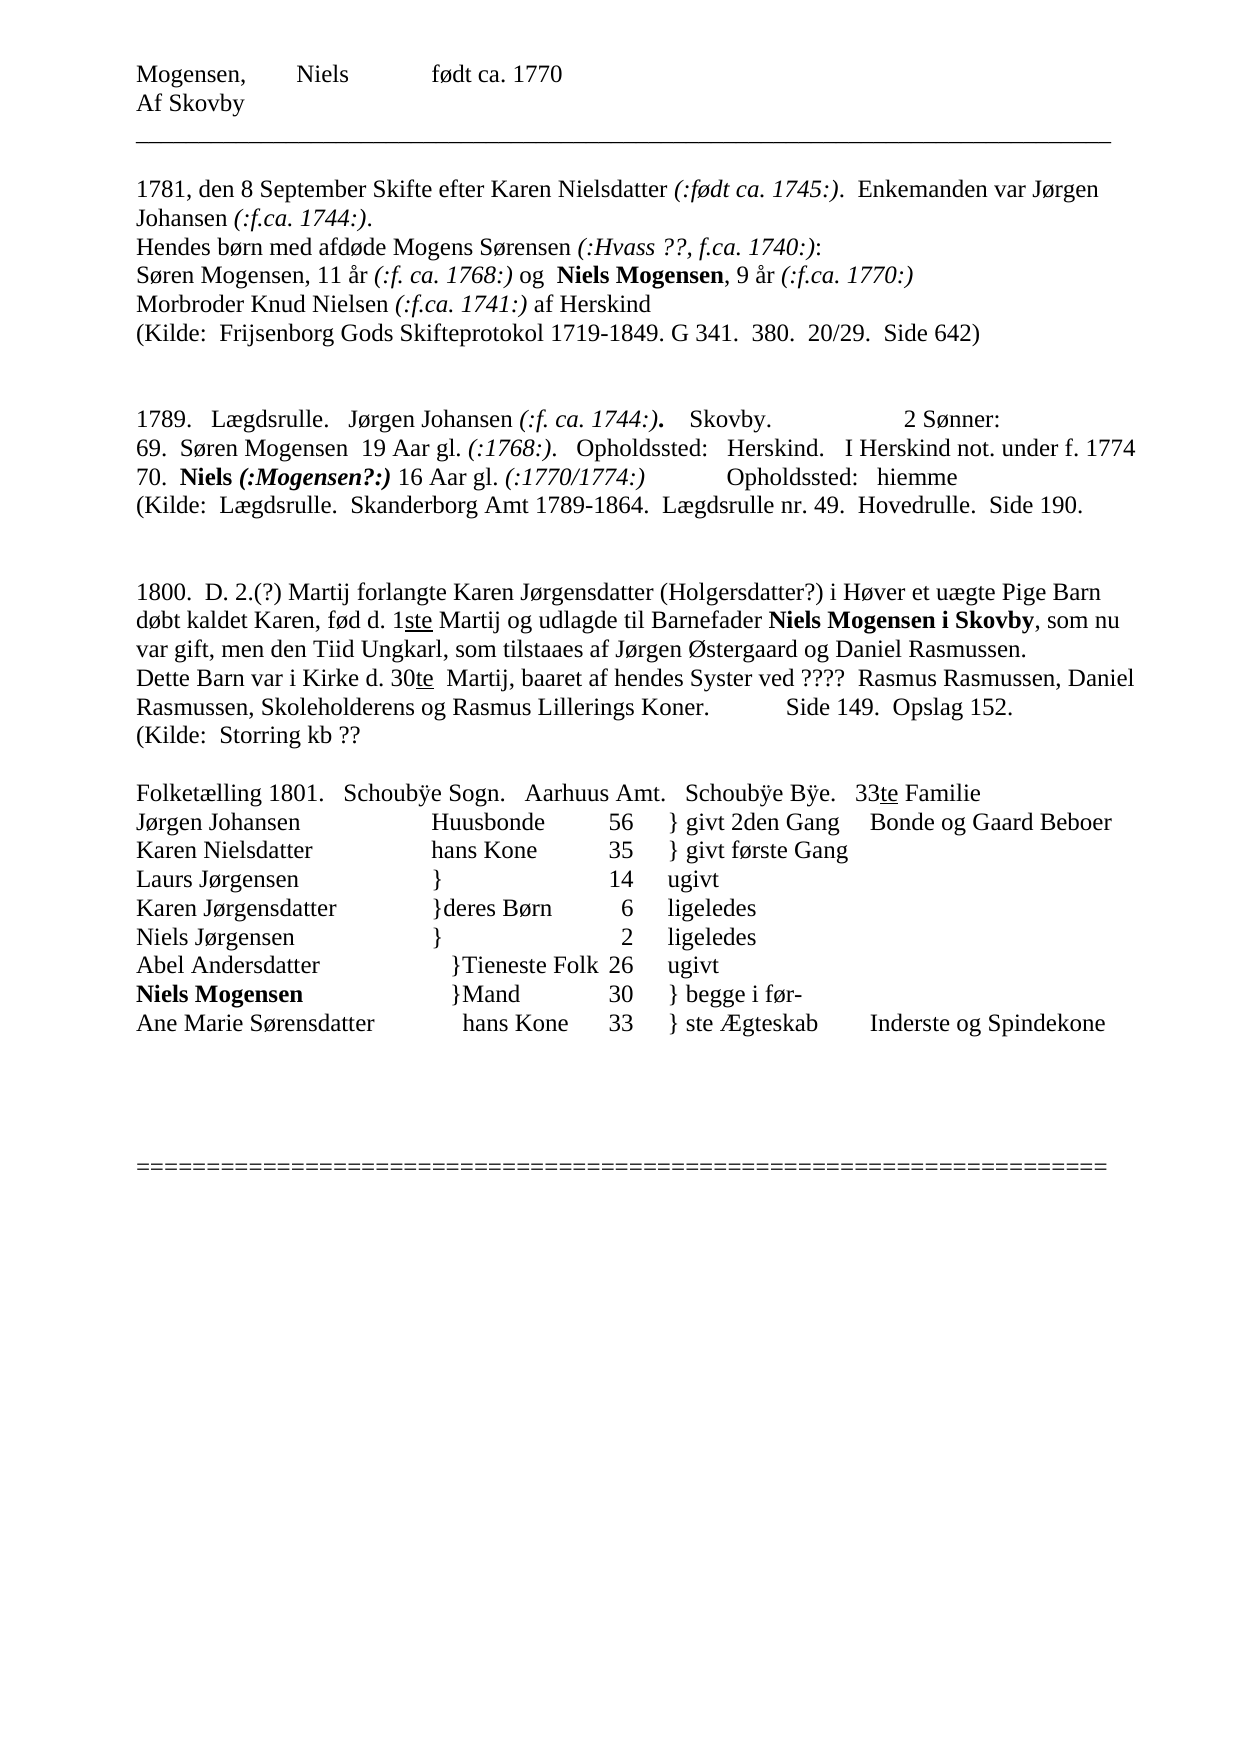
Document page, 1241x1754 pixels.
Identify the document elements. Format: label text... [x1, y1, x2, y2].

text Af Skovby [136, 88, 1146, 117]
text Jørgen Johansen Huusbonde 56 } givt 2den Gang Bonde og Gaard Beboer [136, 807, 1146, 835]
text Folketælling 1801. Schoubÿe Sogn. Aarhuus Amt. Schoubÿe Bÿe. 33te Familie [136, 778, 1146, 807]
text 69. Søren Mogensen 19 Aar gl. (:1768:). Opholdssted: Herskind. I Herskind not. under f. 1774 [136, 433, 1146, 462]
text (Kilde: Frijsenborg Gods Skifteprotokol 1719- 341. 380. 20/29. Side 642) [136, 318, 1146, 375]
text (Kilde: Storring kb ?? [136, 720, 1146, 749]
text 1800. D. 2.(?) Martij forlangte Karen Jørgensdatter (Holgersdatter?) i Høver et uægte Pige Barn døbt kaldet Karen, fød d. 1ste Martij og udlagde til Barnefader Niels Mogensen i Skovby, som nu var gift, men den Tiid Ungkarl, som tilstaaes af Jørgen Østergaard og Daniel Rasmussen. [136, 577, 1146, 663]
text Dette Barn var i Kirke d. 30te Martij, baaret af hendes Syster ved ???? Rasmus Rasmussen, Daniel Rasmussen, Skoleholderens og Rasmus Lillerings Koner. Side 149. Opslag 152. [136, 663, 1146, 720]
text Niels Jørgensen } 2 ligeledes [136, 922, 1146, 950]
text 1789. Lægdsrulle. Jørgen Johansen (:f. ca. 1744:). Skovby. 2 Sønner: [136, 404, 1146, 433]
text Karen Nielsdatter hans Kone 35 } givt første Gang [136, 835, 1146, 864]
text Mogensen, Niels født ca. 1770 [136, 59, 1146, 88]
text (Kilde: Lægdsrulle. Skanderborg Amt 1789-1864. Lægdsrulle nr. 49. Hovedrulle. Side 190. [136, 490, 1146, 519]
text 70. Niels (:Mogensen?:) 16 Aar gl. (:1770/1774:) Opholdssted: hiemme [136, 462, 1146, 490]
text Niels Mogensen }Mand 30 } begge i før- [136, 979, 1146, 1008]
text Karen Jørgensdatter }deres Børn 6 ligeledes [136, 893, 1146, 922]
text Abel Andersdatter }Tieneste Folk 26 ugivt [136, 950, 1146, 979]
text ===================================================================== [136, 1152, 1146, 1180]
text 1781, den 8 September Skifte efter Karen Nielsdatter (:født ca. 1745:). Enkemanden var Jørgen Johansen (:f.ca. 1744:). Hendes børn med afdøde Mogens Sørensen (:Hvass ??, f.ca. 1740:): Søren Mogensen, 11 år (:f. ca. 1768:) og Niels Mogensen, 9 år (:f.ca. 1770:) Morbroder Knud Nielsen (:f.ca. 1741:) af Herskind [136, 174, 1146, 318]
text Ane Marie Sørensdatter hans Kone 33 } ste Ægteskab Inderste og Spindekone [136, 1008, 1146, 1037]
text ______________________________________________________________________________ [136, 117, 1146, 145]
text Laurs Jørgensen } 14 ugivt [136, 864, 1146, 893]
